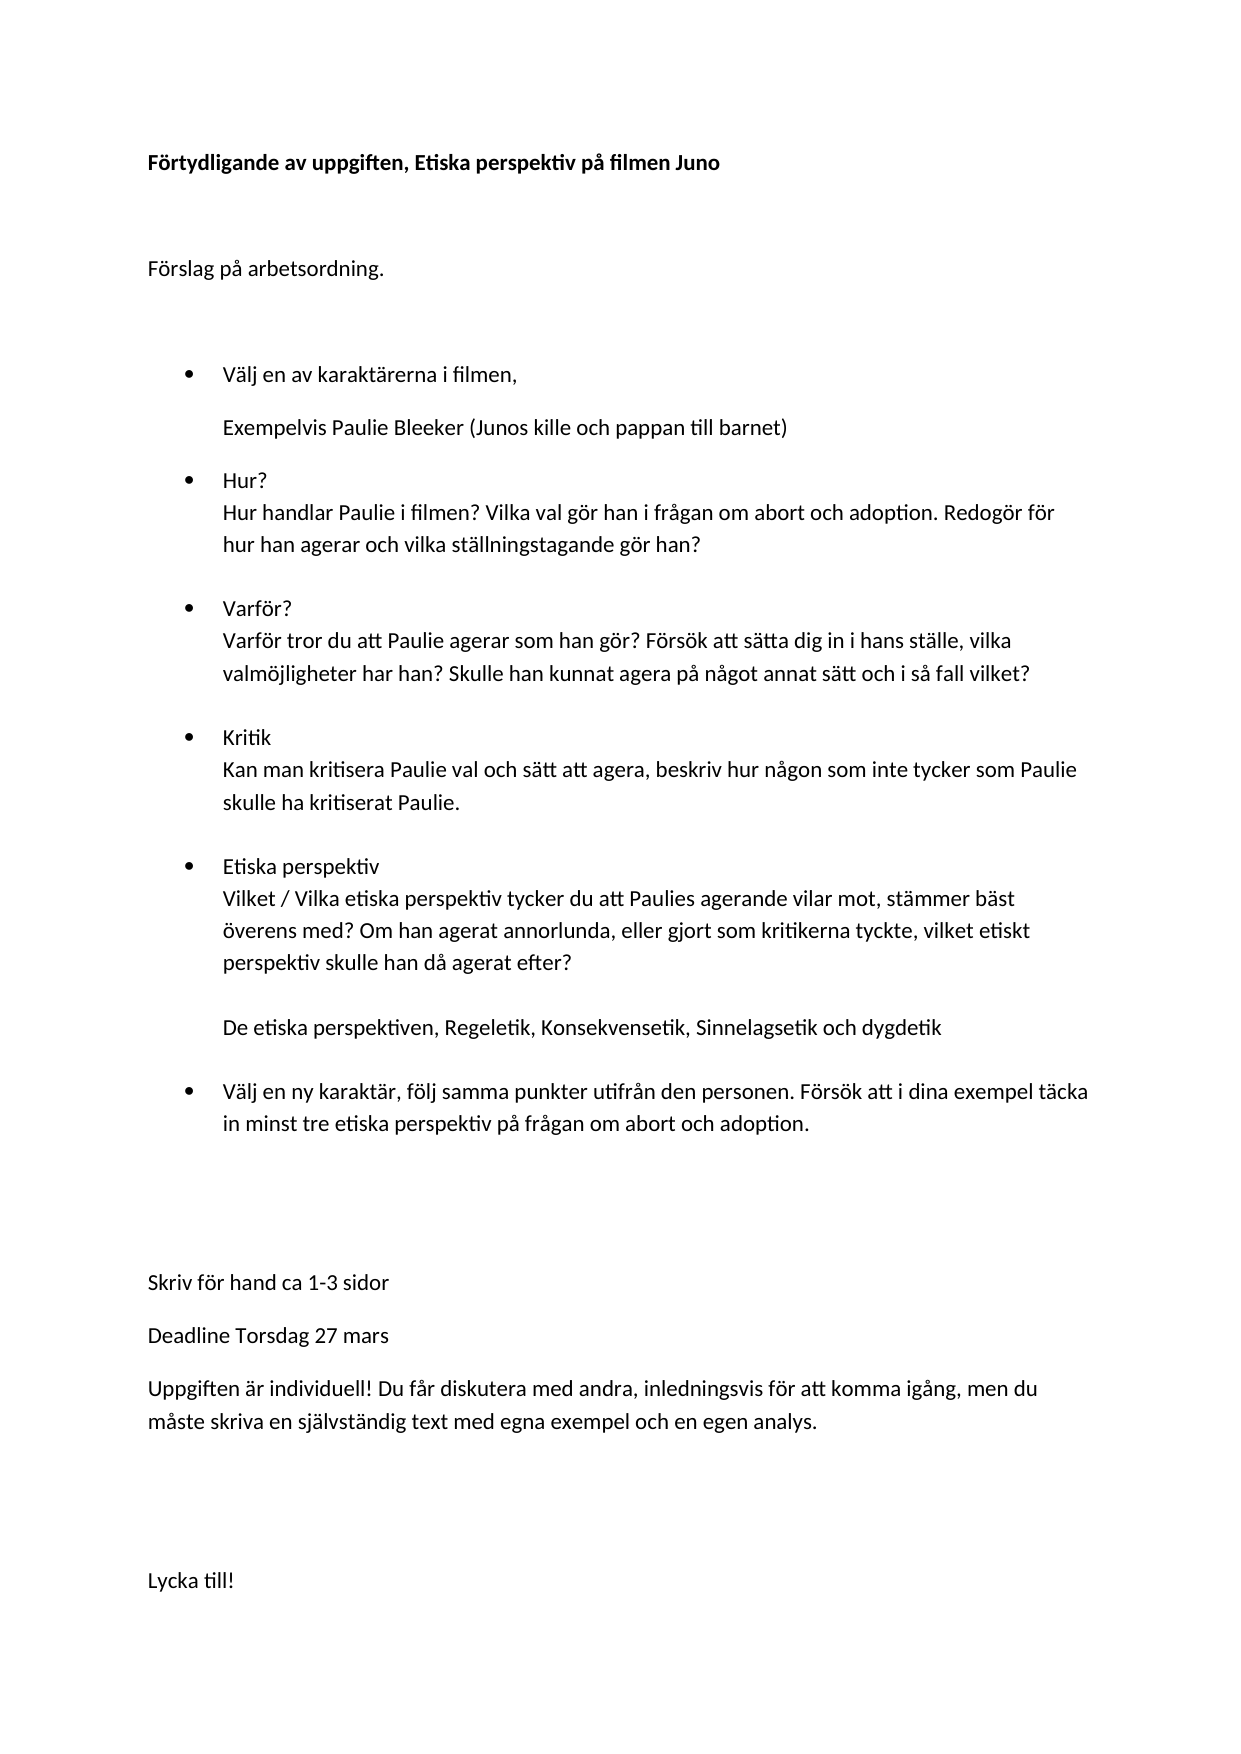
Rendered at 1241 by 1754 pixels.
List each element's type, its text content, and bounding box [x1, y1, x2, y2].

text Uppgiften är individuell! Du får diskutera med andra, inledningsvis för att komma igång, men du måste skriva en självständig text med egna exempel och en egen analys. [148, 1374, 1093, 1435]
text Exempelvis Paulie Bleeker (Junos kille och pappan till barnet) [148, 413, 1093, 441]
list Hur? [185, 466, 1093, 494]
text Lycka till! [148, 1566, 1093, 1594]
list Välj en ny karaktär, följ samma punkter utifrån den personen. Försök att i dina exempel täcka in minst tre etiska perspektiv på frågan om abort och adoption. [185, 1077, 1093, 1137]
text Förtydligande av uppgiften, Etiska perspektiv på filmen Juno [148, 148, 1093, 176]
list Vilket / Vilka etiska perspektiv tycker du att Paulies agerande vilar mot, stämmer bäst överens med? Om han agerat annorlunda, eller gjort som kritikerna tyckte, vilket etiskt perspektiv skulle han då agerat efter? [223, 884, 1093, 977]
list Varför? [185, 594, 1093, 622]
text Deadline Torsdag 27 mars [148, 1322, 1093, 1349]
list Välj en av karaktärerna i filmen, [185, 360, 1093, 388]
list Hur handlar Paulie i filmen? Vilka val gör han i frågan om abort och adoption. Redogör för hur han agerar och vilka ställningstagande gör han? [223, 498, 1093, 558]
list Kan man kritisera Paulie val och sätt att agera, beskriv hur någon som inte tycker som Paulie skulle ha kritiserat Paulie. [223, 755, 1093, 816]
list Etiska perspektiv [185, 852, 1093, 880]
text Skriv för hand ca 1-3 sidor [148, 1268, 1093, 1297]
list De etiska perspektiven, Regeletik, Konsekvensetik, Sinnelagsetik och dygdetik [223, 1013, 1093, 1041]
text Förslag på arbetsordning. [148, 254, 1093, 282]
list Varför tror du att Paulie agerar som han gör? Försök att sätta dig in i hans ställe, vilka valmöjligheter har han? Skulle han kunnat agera på något annat sätt och i så fall vilket? [223, 627, 1093, 687]
list Kritik [185, 723, 1093, 751]
